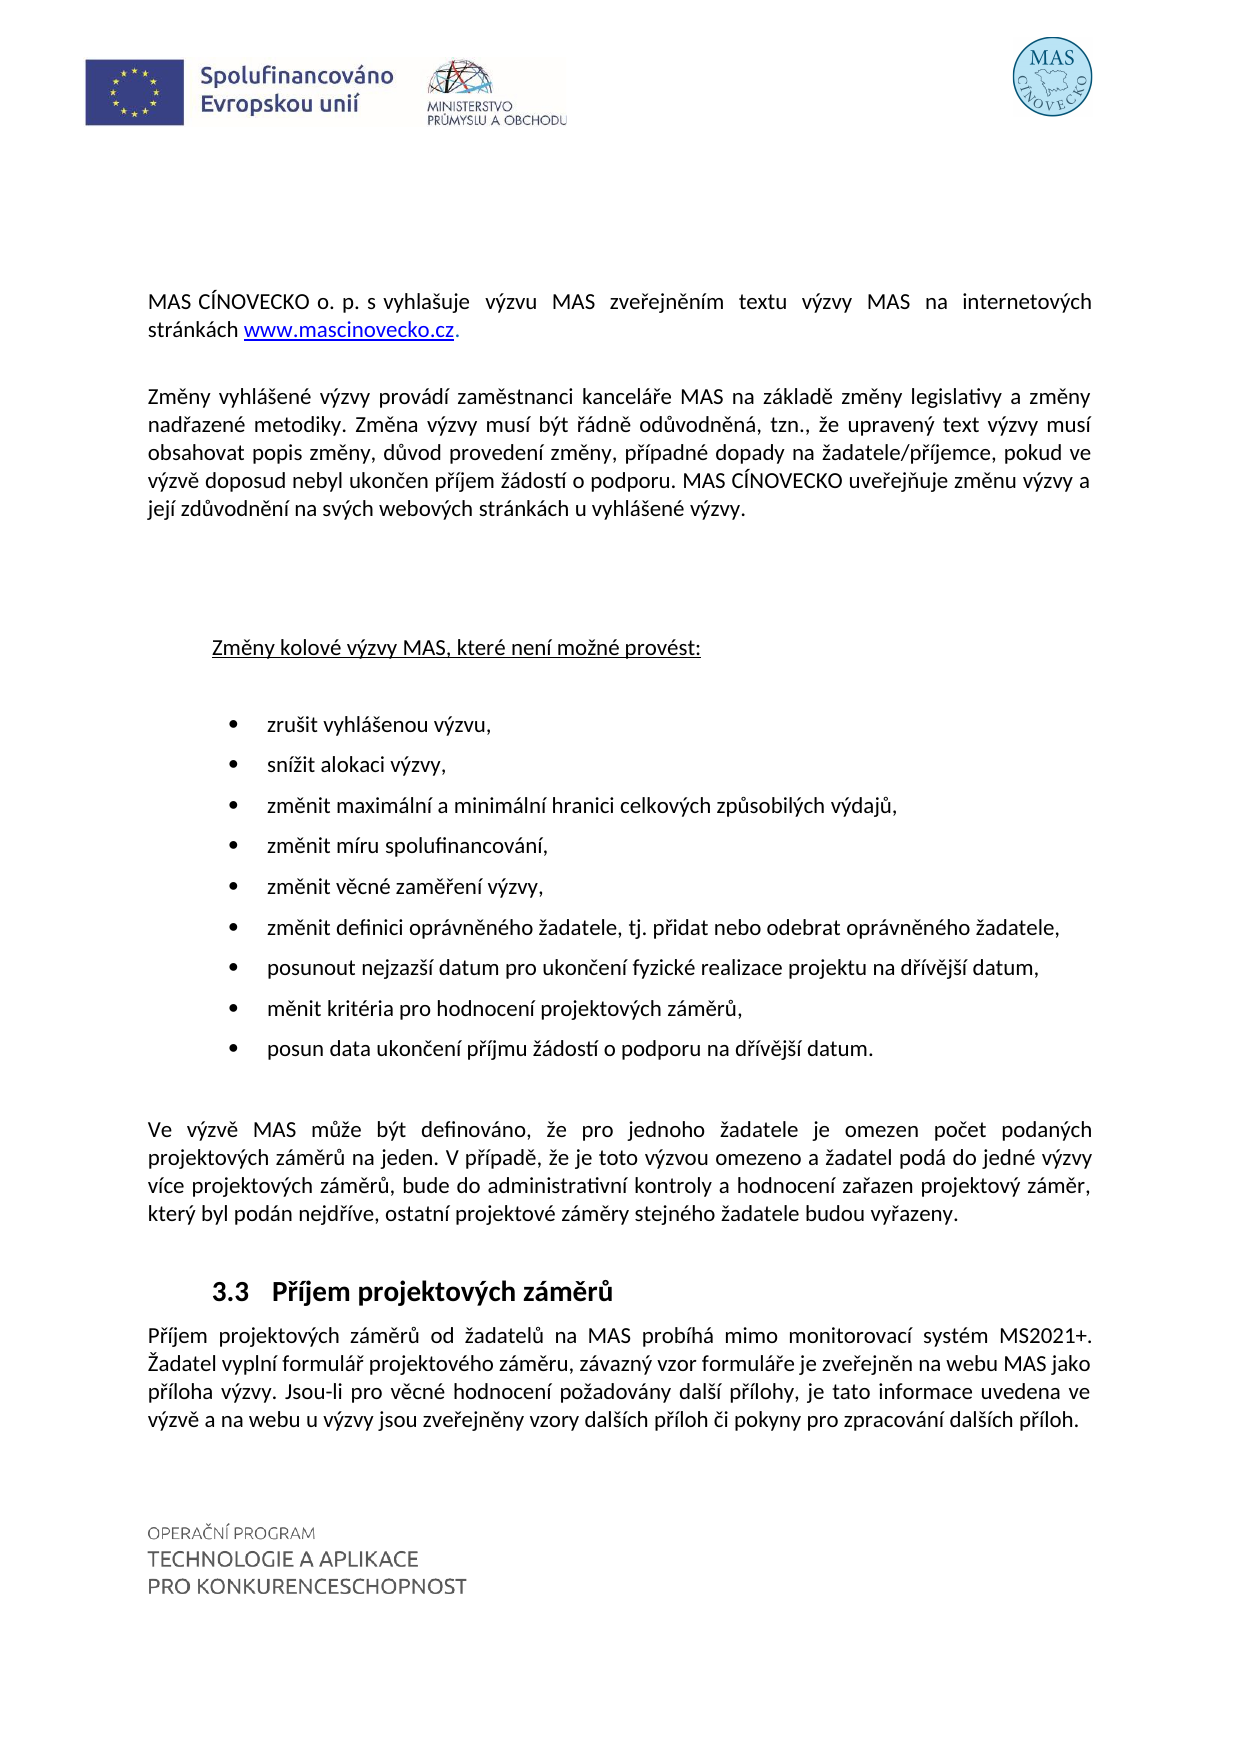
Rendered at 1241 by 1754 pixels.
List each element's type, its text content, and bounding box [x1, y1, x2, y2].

picture [83, 57, 567, 127]
list posun data ukončení příjmu žádostí o podporu na dřívější datum. [229, 1034, 1093, 1062]
text Příjem projektových záměrů od žadatelů na MAS probíhá mimo monitorovací systém MS2021+. Žadatel vyplní formulář projektového záměru, závazný vzor formuláře je zveřejněn na webu MAS jako příloha výzvy. Jsou-li pro věcné hodnocení požadovány další přílohy, je tato informace uvedena ve výzvě a na webu u výzvy jsou zveřejněny vzory dalších příloh či pokyny pro zpracování dalších příloh. [148, 1321, 1093, 1433]
list změnit maximální a minimální hranici celkových způsobilých výdajů, [229, 791, 1093, 819]
text MAS CÍNOVECKO o. p. s vyhlašuje výzvu MAS zveřejněním textu výzvy MAS na internetových stránkách www.mascinovecko.cz. [148, 287, 1093, 343]
subtitle Příjem projektových záměrů [212, 1273, 1093, 1308]
text Ve výzvě MAS může být definováno, že pro jednoho žadatele je omezen počet podaných projektových záměrů na jeden. V případě, že je toto výzvou omezeno a žadatel podá do jedné výzvy více projektových záměrů, bude do administrativní kontroly a hodnocení zařazen projektový záměr, který byl podán nejdříve, ostatní projektové záměry stejného žadatele budou vyřazeny. [148, 1115, 1093, 1227]
picture [1064, 37, 1093, 69]
list snížit alokaci výzvy, [229, 751, 1093, 779]
picture [1012, 37, 1042, 70]
list zrušit vyhlášenou výzvu, [229, 710, 1093, 738]
list změnit míru spolufinancování, [229, 832, 1093, 860]
list změnit věcné zaměření výzvy, [229, 872, 1093, 900]
list měnit kritéria pro hodnocení projektových záměrů, [229, 994, 1093, 1022]
list posunout nejzazší datum pro ukončení fyzické realizace projektu na dřívější datum, [229, 953, 1093, 981]
picture [1012, 83, 1045, 117]
text Změny kolové výzvy MAS, které není možné provést: [212, 633, 1093, 661]
picture [1015, 39, 1093, 117]
picture [147, 1523, 467, 1594]
text Změny vyhlášené výzvy provádí zaměstnanci kanceláře MAS na základě změny legislativy a změny nadřazené metodiky. Změna výzvy musí být řádně odůvodněná, tzn., že upravený text výzvy musí obsahovat popis změny, důvod provedení změny, případné dopady na žadatele/příjemce, pokud ve výzvě doposud nebyl ukončen příjem žádostí o podporu. MAS CÍNOVECKO uveřejňuje změnu výzvy a její zdůvodnění na svých webových stránkách u vyhlášené výzvy. [148, 382, 1093, 522]
list změnit definici oprávněného žadatele, tj. přidat nebo odebrat oprávněného žadatele, [229, 913, 1093, 941]
